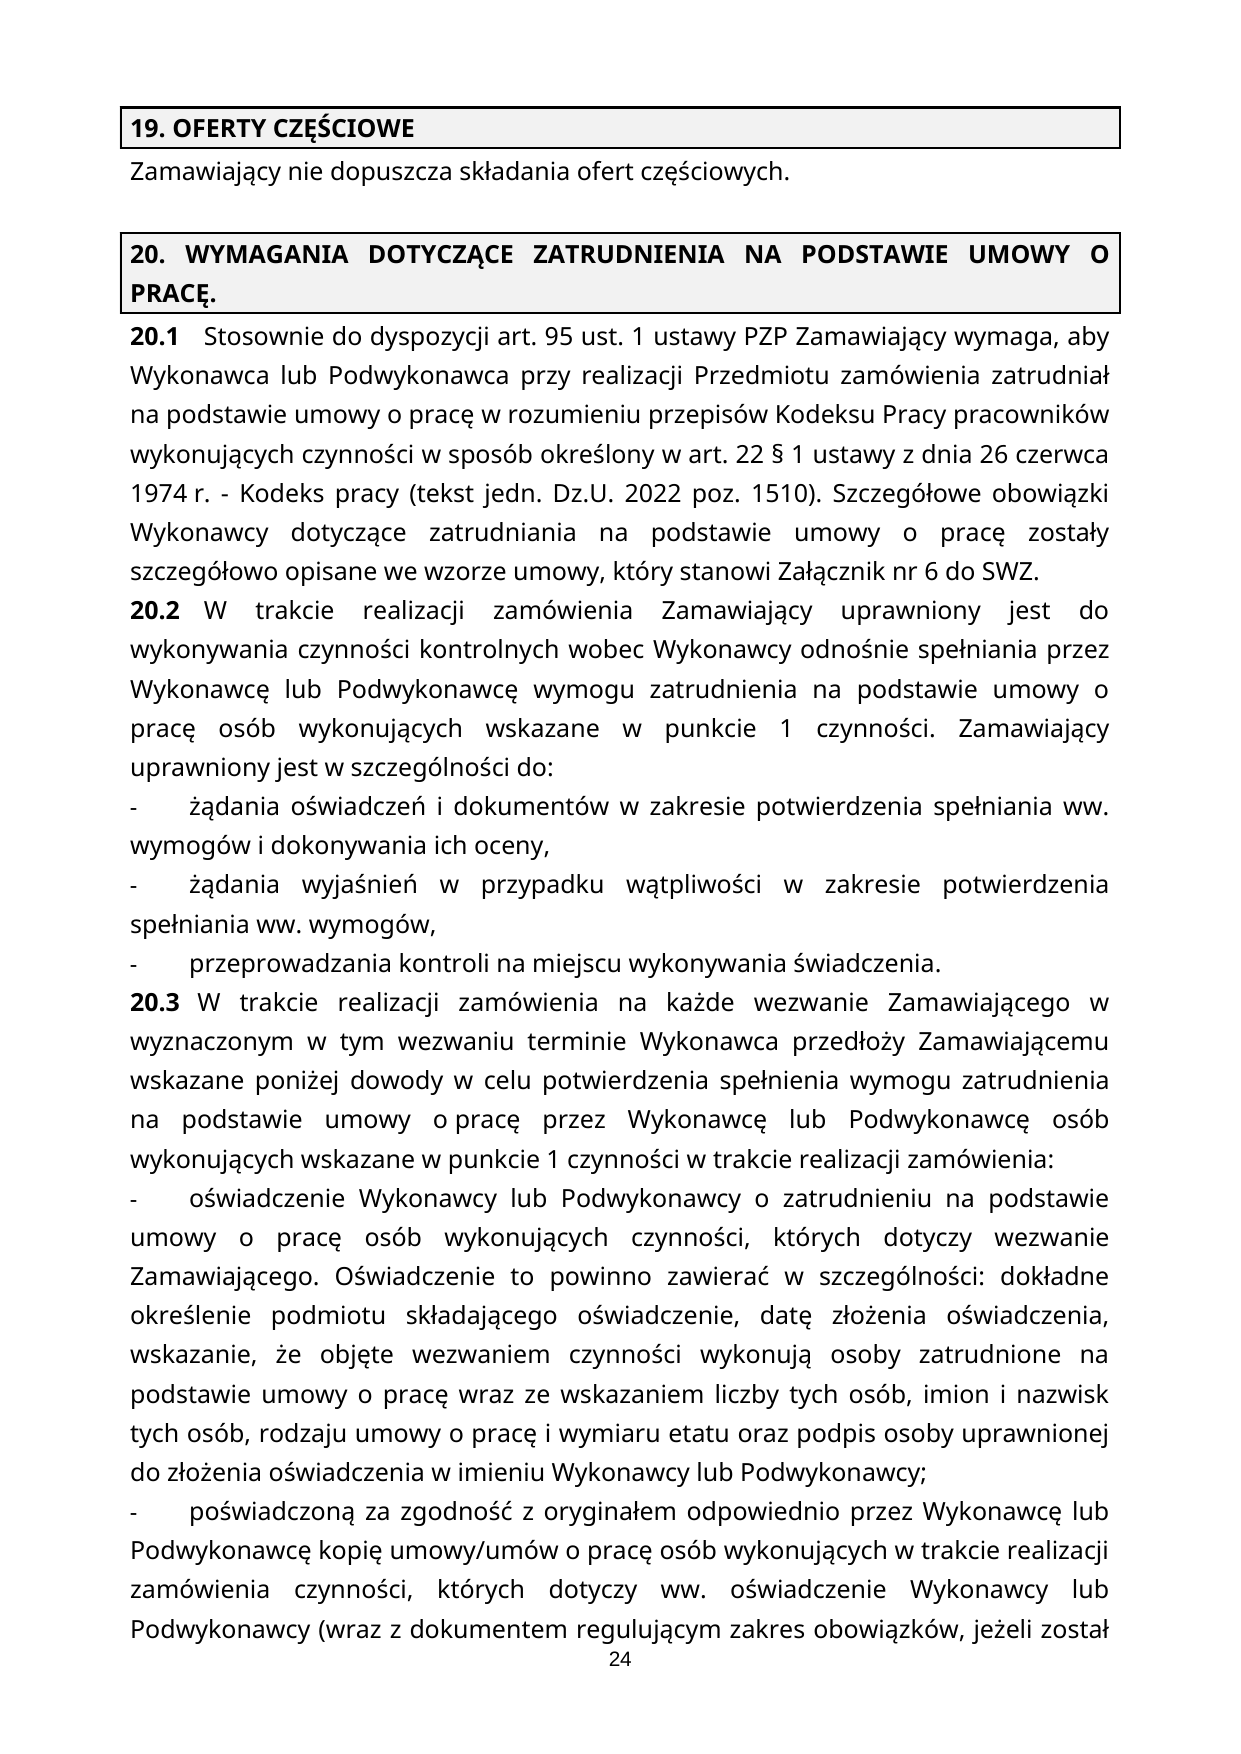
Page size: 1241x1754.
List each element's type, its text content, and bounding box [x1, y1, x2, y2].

list W trakcie realizacji zamówienia Zamawiający uprawniony jest do wykonywania czynności kontrolnych wobec Wykonawcy odnośnie spełniania przez Wykonawcę lub Podwykonawcę wymogu zatrudnienia na podstawie umowy o pracę osób wykonujących wskazane w punkcie 1 czynności. Zamawiający uprawniony jest w szczególności do: [130, 593, 1110, 784]
subtitle 19. OFERTY CZĘŚCIOWE [122, 109, 1119, 147]
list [130, 1494, 1110, 1645]
list Stosownie do dyspozycji art. 95 ust. 1 ustawy PZP Zamawiający wymaga, aby Wykonawca lub Podwykonawca przy realizacji Przedmiotu zamówienia zatrudniał na podstawie umowy o pracę w rozumieniu przepisów Kodeksu Pracy pracowników wykonujących czynności w sposób określony w art. 22 § 1 ustawy z dnia 26 czerwca 1974 r. - Kodeks pracy (tekst jedn. Dz.U. 2022 poz. 1510). Szczegółowe obowiązki Wykonawcy dotyczące zatrudniania na podstawie umowy o pracę zostały szczegółowo opisane we wzorze umowy, który stanowi Załącznik nr 6 do SWZ. [130, 319, 1110, 588]
list W trakcie realizacji zamówienia na każde wezwanie Zamawiającego w wyznaczonym w tym wezwaniu terminie Wykonawca przedłoży Zamawiającemu wskazane poniżej dowody w celu potwierdzenia spełnienia wymogu zatrudnienia na podstawie umowy o pracę przez Wykonawcę lub Podwykonawcę osób wykonujących wskazane w punkcie 1 czynności w trakcie realizacji zamówienia: [130, 985, 1110, 1175]
list żądania oświadczeń i dokumentów w zakresie potwierdzenia spełniania ww. wymogów i dokonywania ich oceny, [130, 789, 1110, 862]
subtitle 20. WYMAGANIA DOTYCZĄCE ZATRUDNIENIA NA PODSTAWIE UMOWY O PRACĘ. [122, 234, 1119, 312]
list oświadczenie Wykonawcy lub Podwykonawcy o zatrudnieniu na podstawie umowy o pracę osób wykonujących czynności, których dotyczy wezwanie Zamawiającego. Oświadczenie to powinno zawierać w szczególności: dokładne określenie podmiotu składającego oświadczenie, datę złożenia oświadczenia, wskazanie, że objęte wezwaniem czynności wykonują osoby zatrudnione na podstawie umowy o pracę wraz ze wskazaniem liczby tych osób, imion i nazwisk tych osób, rodzaju umowy o pracę i wymiaru etatu oraz podpis osoby uprawnionej do złożenia oświadczenia w imieniu Wykonawcy lub Podwykonawcy; [130, 1181, 1110, 1489]
list żądania wyjaśnień w przypadku wątpliwości w zakresie potwierdzenia spełniania ww. wymogów, [130, 867, 1110, 940]
text Zamawiający nie dopuszcza składania ofert częściowych. [130, 154, 1110, 188]
list przeprowadzania kontroli na miejscu wykonywania świadczenia. [130, 946, 1110, 979]
